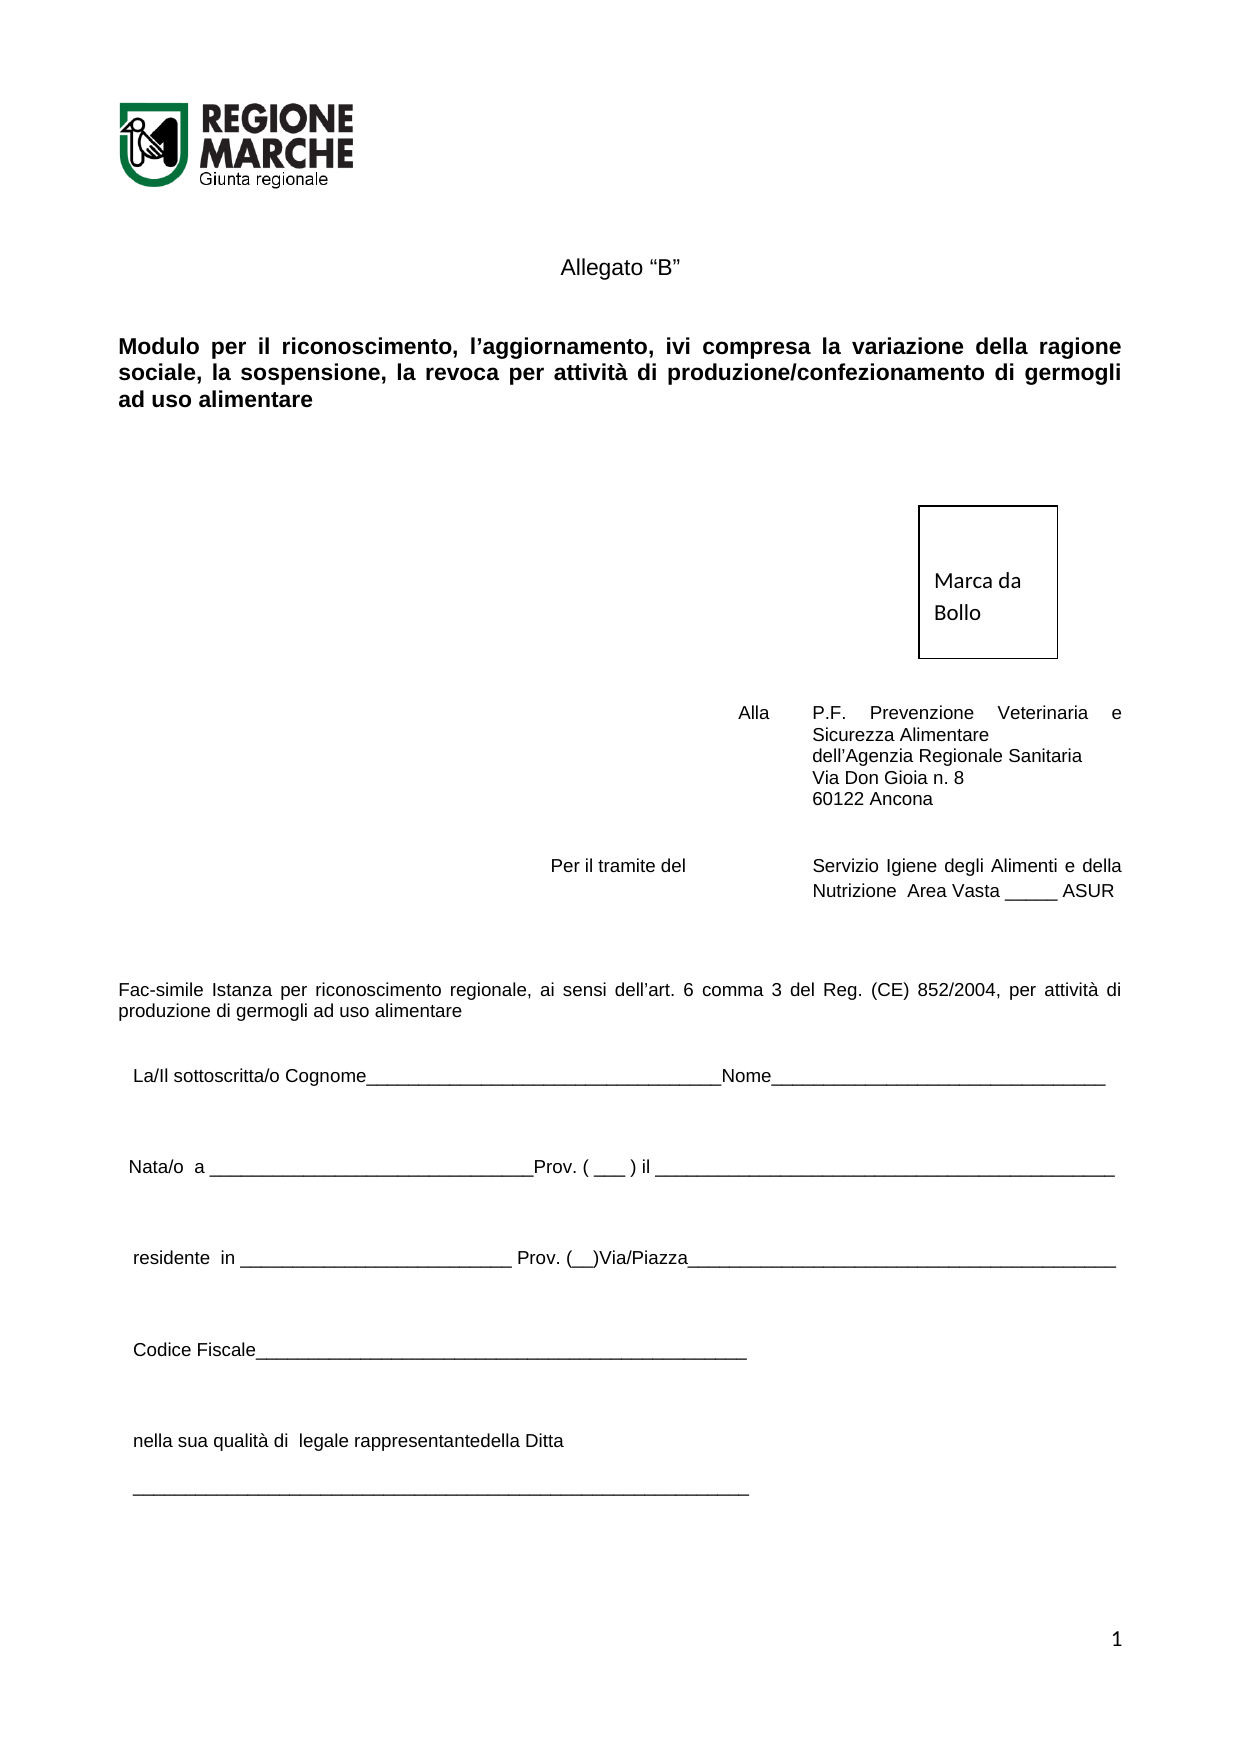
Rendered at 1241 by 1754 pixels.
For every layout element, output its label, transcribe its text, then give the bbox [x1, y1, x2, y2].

text Fac-simile Istanza per riconoscimento regionale, ai sensi dell’art. 6 comma 3 del Reg. (CE) 852/2004, per attività di produzione di germogli ad uso alimentare [118, 978, 1122, 1021]
text Nata/o a _______________________________Prov. ( ___ ) il ____________________________________________ [118, 1156, 1122, 1177]
text ___________________________________________________________ [133, 1475, 1122, 1497]
text La/Il sottoscritta/o Cognome__________________________________Nome________________________________ [133, 1064, 1122, 1086]
text Per il tramite del Servizio Igiene degli Alimenti e della Nutrizione Area Vasta _____ ASUR [472, 855, 1122, 902]
text Allegato “B” [118, 254, 1122, 280]
text residente in __________________________ Prov. (__)Via/Piazza_________________________________________ [133, 1247, 1122, 1269]
text Alla P.F. Prevenzione Veterinaria e Sicurezza Alimentare [738, 702, 1122, 745]
picture [118, 101, 360, 189]
text dell’Agenzia Regionale Sanitaria [812, 745, 1122, 766]
text Codice Fiscale_______________________________________________ [133, 1338, 1122, 1360]
text Via Don Gioia n. 8 [812, 766, 1122, 788]
text 60122 Ancona [812, 788, 1122, 809]
text Modulo per il riconoscimento, l’aggiornamento, ivi compresa la variazione della ragione sociale, la sospensione, la revoca per attività di produzione/confezionamento di germogli ad uso alimentare [118, 333, 1122, 412]
text nella sua qualità di legale rappresentantedella Ditta [133, 1429, 1122, 1451]
